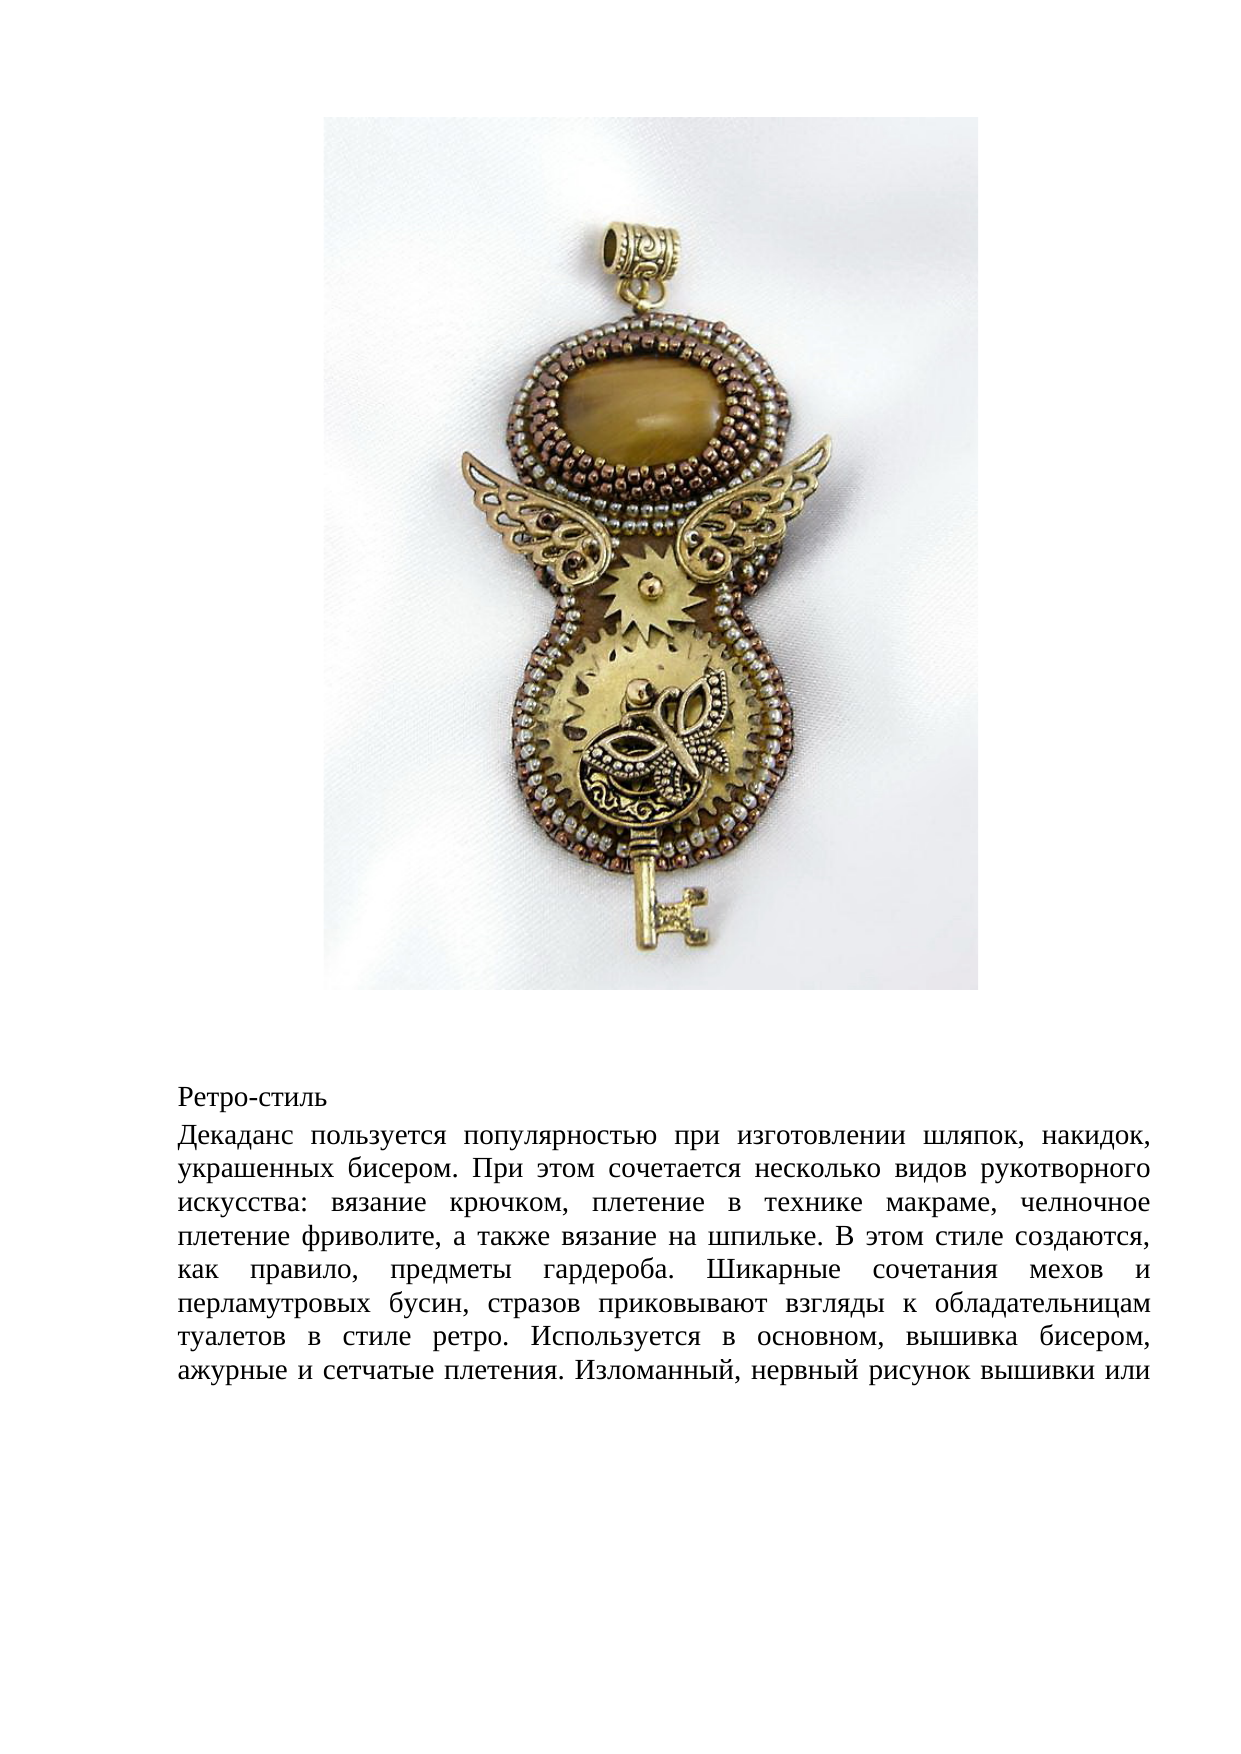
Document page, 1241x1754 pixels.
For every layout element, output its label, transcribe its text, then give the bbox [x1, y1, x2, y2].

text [177, 1117, 1152, 1385]
picture [323, 117, 979, 990]
subtitle Ретро-стиль [177, 1079, 1134, 1112]
